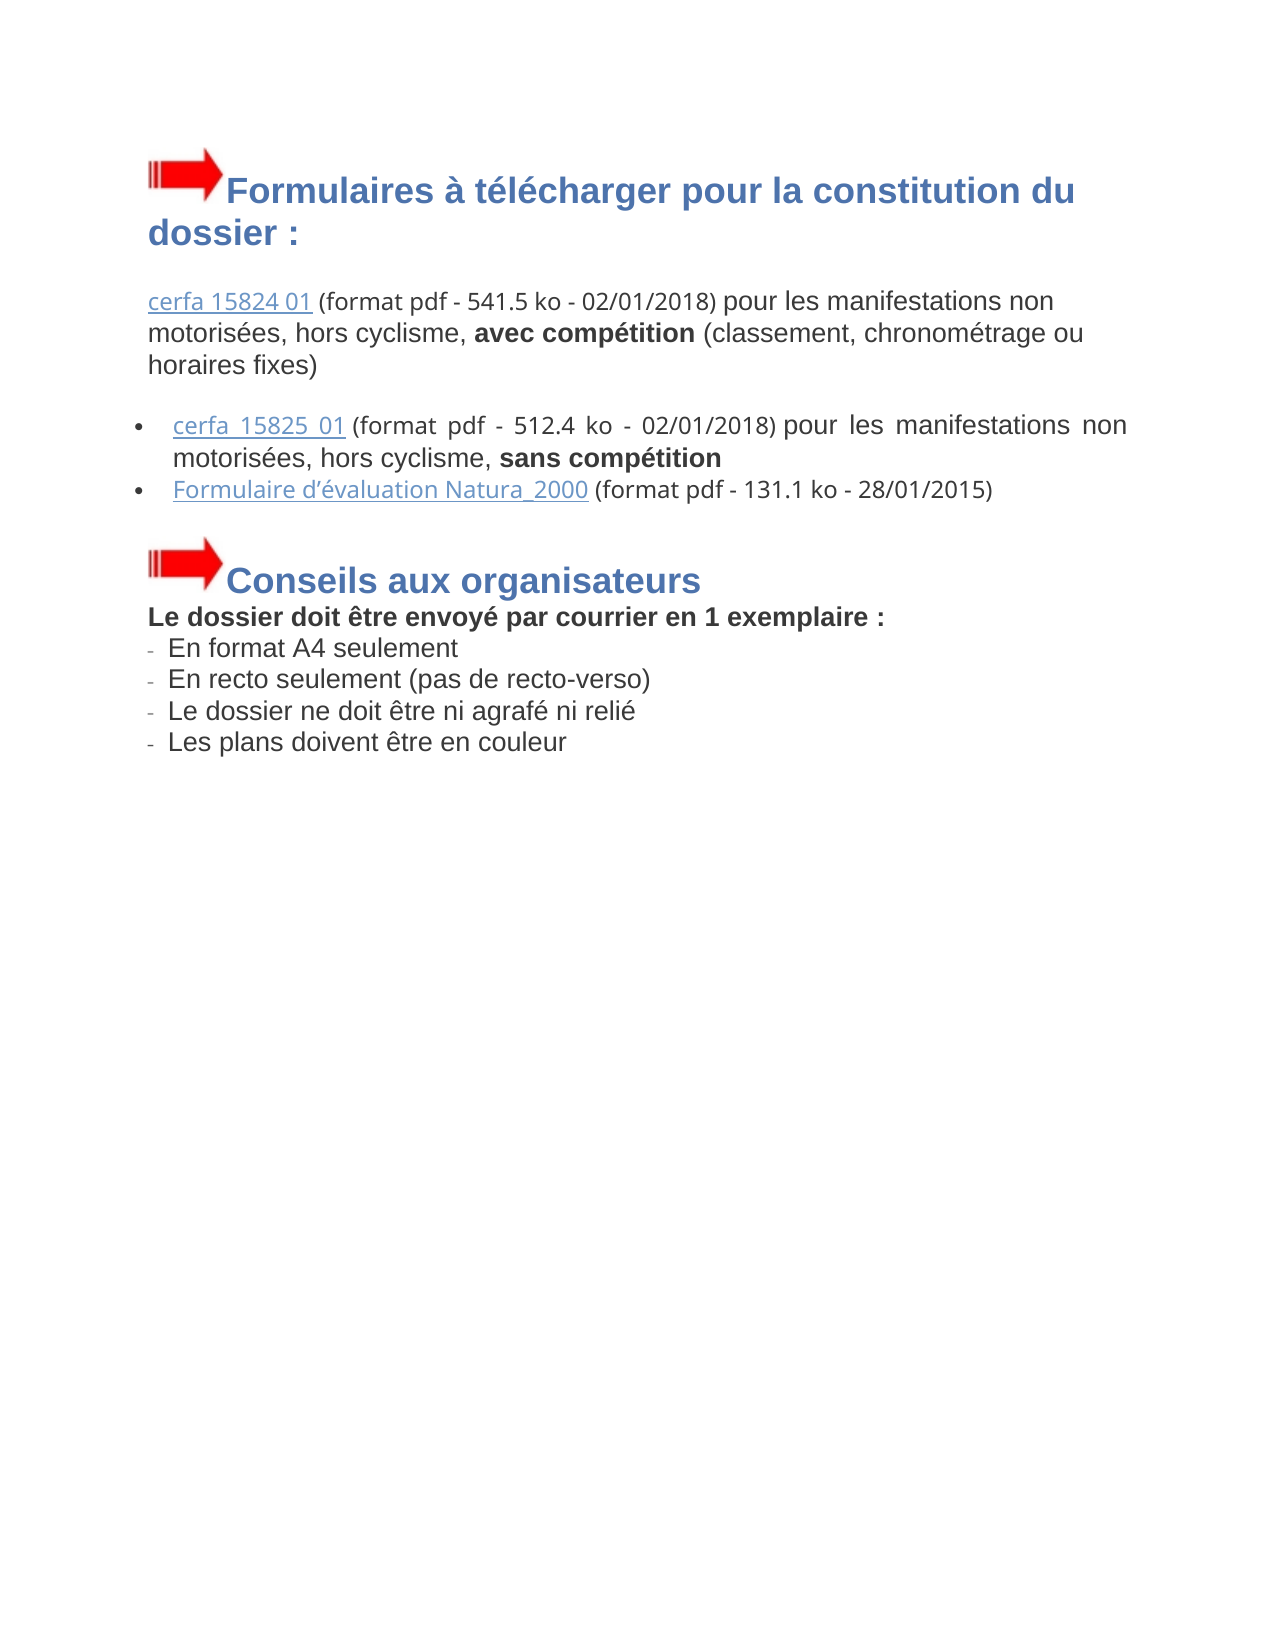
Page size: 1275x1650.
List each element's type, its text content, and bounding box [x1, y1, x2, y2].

picture [147, 702, 161, 720]
list cerfa 15825 01 (format pdf - 512.4 ko - 02/01/2018) pour les manifestations non motorisées, hors cyclisme, sans compétition [135, 409, 1127, 473]
text Le dossier doit être envoyé par courrier en 1 exemplaire : En format A4 seulement En recto seulement (pas de recto-verso) Le dossier ne doit être ni agrafé ni relié Les plans doivent être en couleur [148, 601, 1127, 757]
list Formulaire d’évaluation Natura_2000 (format pdf - 131.1 ko - 28/01/2015) [135, 473, 1127, 506]
picture [147, 671, 161, 689]
picture [147, 640, 161, 658]
picture [147, 733, 161, 752]
text Formulaires à télécharger pour la constitution du dossier : [148, 148, 1127, 253]
text cerfa 15824 01 (format pdf - 541.5 ko - 02/01/2018) pour les manifestations non motorisées, hors cyclisme, avec compétition (classement, chronométrage ou horaires fixes) [148, 285, 1127, 380]
picture [147, 147, 226, 204]
text Conseils aux organisateurs [148, 537, 1127, 601]
picture [147, 536, 226, 593]
